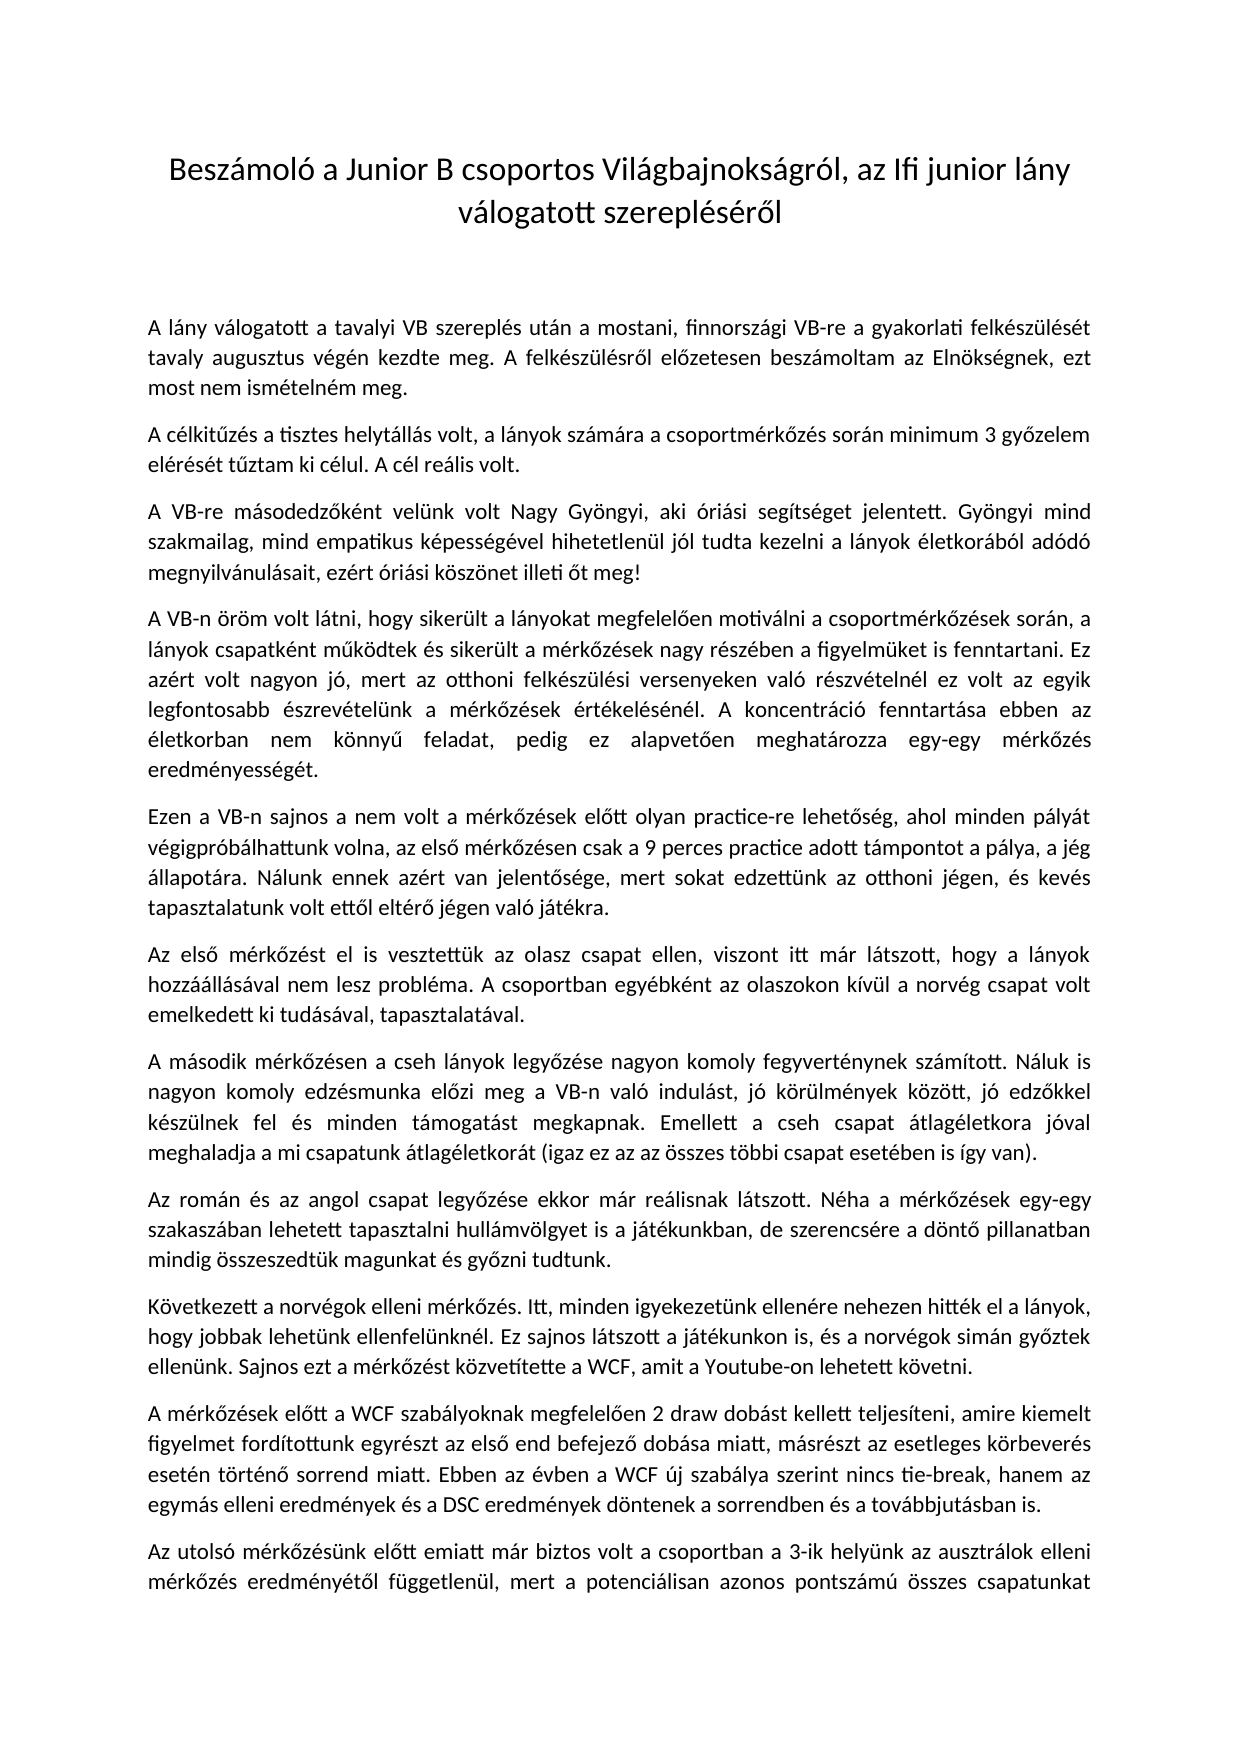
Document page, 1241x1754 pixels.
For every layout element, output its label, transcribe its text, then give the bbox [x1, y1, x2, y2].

text A célkitűzés a tisztes helytállás volt, a lányok számára a csoportmérkőzés során minimum 3 győzelem elérését tűztam ki célul. A cél reális volt. [148, 420, 1093, 478]
text A mérkőzések előtt a WCF szabályoknak megfelelően 2 draw dobást kellett teljesíteni, amire kiemelt figyelmet fordítottunk egyrészt az első end befejező dobása miatt, másrészt az esetleges körbeverés esetén történő sorrend miatt. Ebben az évben a WCF új szabálya szerint nincs tie-break, hanem az egymás elleni eredmények és a DSC eredmények döntenek a sorrendben és a továbbjutásban is. [148, 1399, 1093, 1518]
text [148, 1537, 1093, 1595]
text Beszámoló a Junior B csoportos Világbajnokságról, az Ifi junior lány válogatott szerepléséről [148, 148, 1093, 232]
text A második mérkőzésen a cseh lányok legyőzése nagyon komoly fegyverténynek számított. Náluk is nagyon komoly edzésmunka előzi meg a VB-n való indulást, jó körülmények között, jó edzőkkel készülnek fel és minden támogatást megkapnak. Emellett a cseh csapat átlagéletkora jóval meghaladja a mi csapatunk átlagéletkorát (igaz ez az az összes többi csapat esetében is így van). [148, 1047, 1093, 1166]
text Következett a norvégok elleni mérkőzés. Itt, minden igyekezetünk ellenére nehezen hitték el a lányok, hogy jobbak lehetünk ellenfelünknél. Ez sajnos látszott a játékunkon is, és a norvégok simán győztek ellenünk. Sajnos ezt a mérkőzést közvetítette a WCF, amit a Youtube-on lehetett követni. [148, 1292, 1093, 1380]
text A lány válogatott a tavalyi VB szereplés után a mostani, finnországi VB-re a gyakorlati felkészülését tavaly augusztus végén kezdte meg. A felkészülésről előzetesen beszámoltam az Elnökségnek, ezt most nem ismételném meg. [148, 313, 1093, 401]
text Ezen a VB-n sajnos a nem volt a mérkőzések előtt olyan practice-re lehetőség, ahol minden pályát végigpróbálhattunk volna, az első mérkőzésen csak a 9 perces practice adott támpontot a pálya, a jég állapotára. Nálunk ennek azért van jelentősége, mert sokat edzettünk az otthoni jégen, és kevés tapasztalatunk volt ettől eltérő jégen való játékra. [148, 802, 1093, 921]
text A VB-n öröm volt látni, hogy sikerült a lányokat megfelelően motiválni a csoportmérkőzések során, a lányok csapatként működtek és sikerült a mérkőzések nagy részében a figyelmüket is fenntartani. Ez azért volt nagyon jó, mert az otthoni felkészülési versenyeken való részvételnél ez volt az egyik legfontosabb észrevételünk a mérkőzések értékelésénél. A koncentráció fenntartása ebben az életkorban nem könnyű feladat, pedig ez alapvetően meghatározza egy-egy mérkőzés eredményességét. [148, 604, 1093, 783]
text Az első mérkőzést el is vesztettük az olasz csapat ellen, viszont itt már látszott, hogy a lányok hozzáállásával nem lesz probléma. A csoportban egyébként az olaszokon kívül a norvég csapat volt emelkedett ki tudásával, tapasztalatával. [148, 940, 1093, 1028]
text Az román és az angol csapat legyőzése ekkor már reálisnak látszott. Néha a mérkőzések egy-egy szakaszában lehetett tapasztalni hullámvölgyet is a játékunkban, de szerencsére a döntő pillanatban mindig összeszedtük magunkat és győzni tudtunk. [148, 1185, 1093, 1273]
text A VB-re másodedzőként velünk volt Nagy Gyöngyi, aki óriási segítséget jelentett. Gyöngyi mind szakmailag, mind empatikus képességével hihetetlenül jól tudta kezelni a lányok életkorából adódó megnyilvánulásait, ezért óriási köszönet illeti őt meg! [148, 497, 1093, 586]
